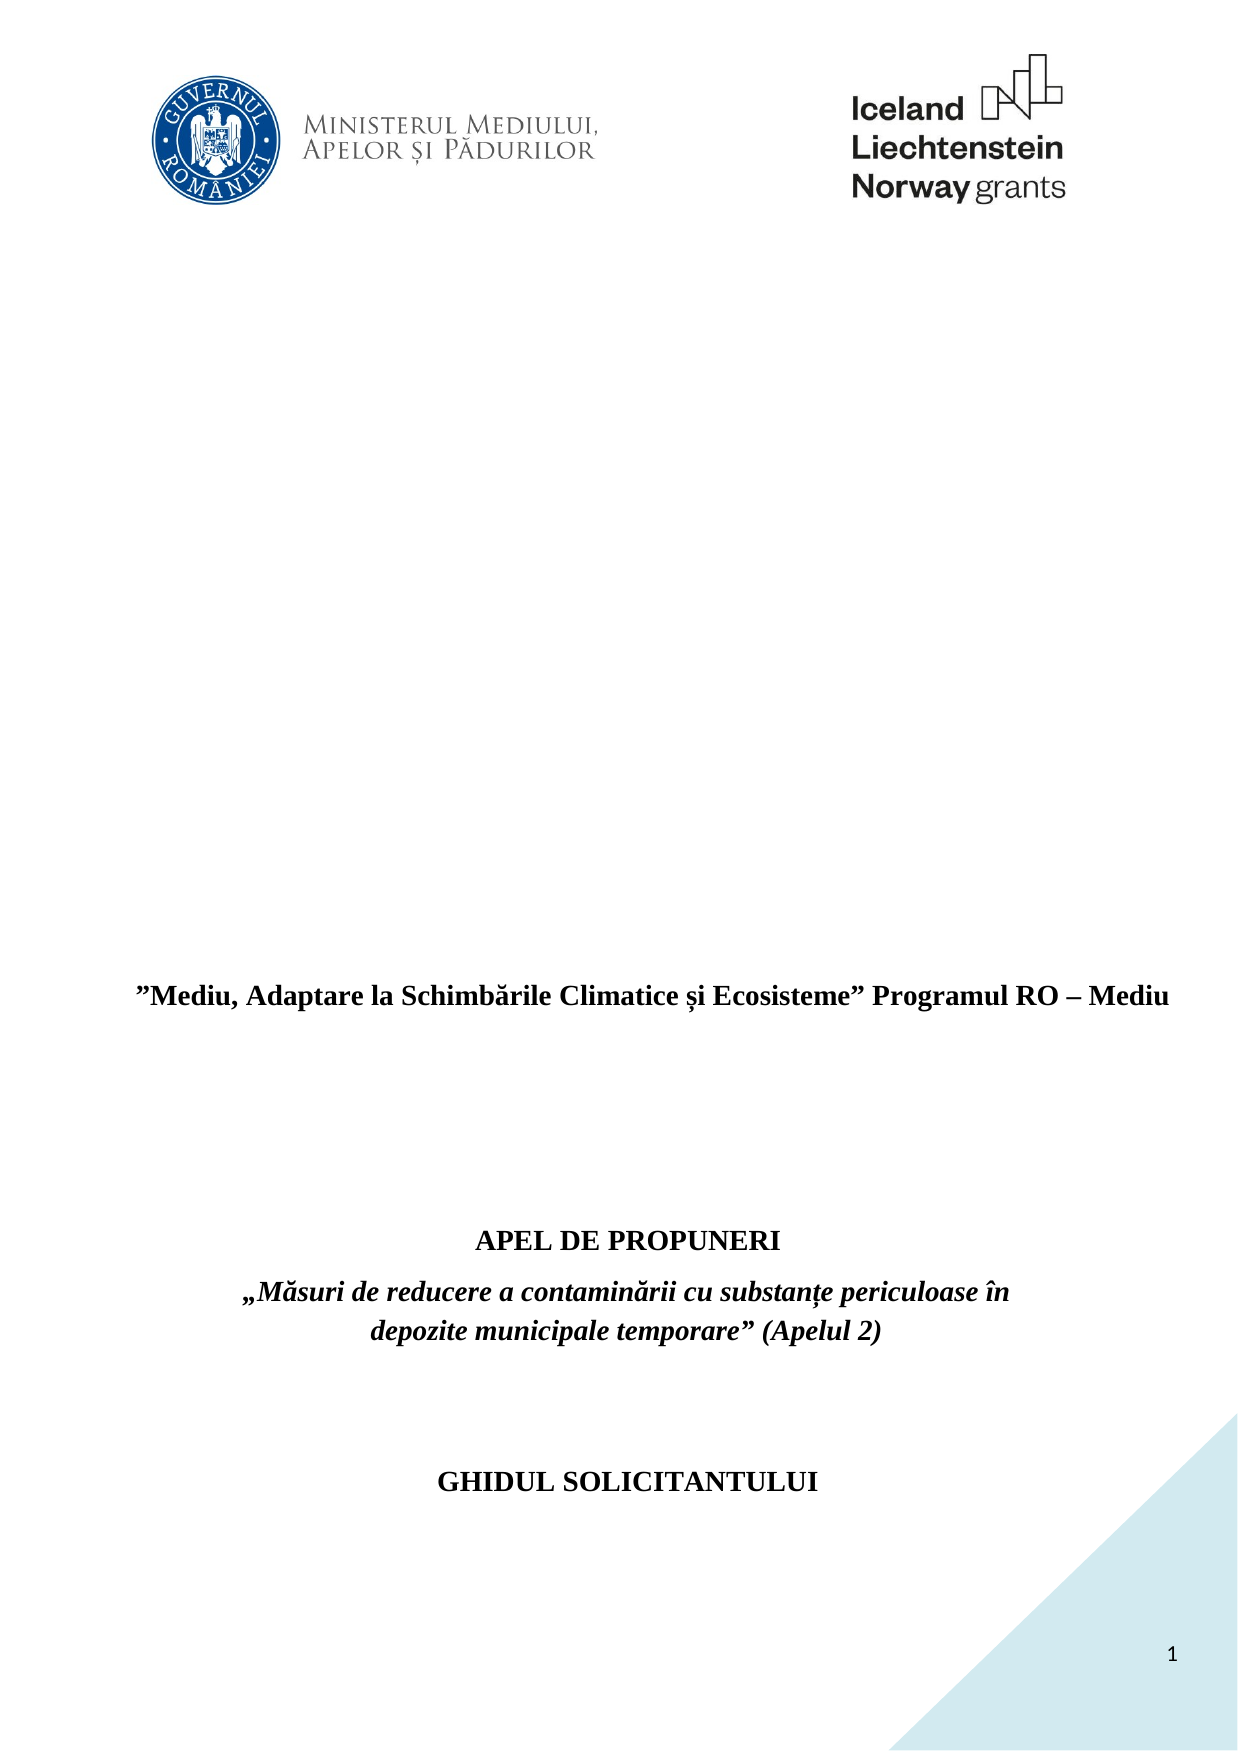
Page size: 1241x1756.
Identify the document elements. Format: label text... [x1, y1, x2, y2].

picture [851, 54, 1068, 205]
text „Măsuri de reducere a contaminării cu substanțe periculoase în depozite municipale temporare” (Apelul 2) [191, 1274, 1065, 1346]
text APEL DE PROPUNERI [280, 1223, 975, 1256]
text ”Mediu, Adaptare la Schimbările Climatice și Ecosisteme” Programul RO – Mediu [135, 978, 1178, 1012]
text GHIDUL SOLICITANTULUI [280, 1464, 975, 1497]
picture [151, 75, 597, 205]
